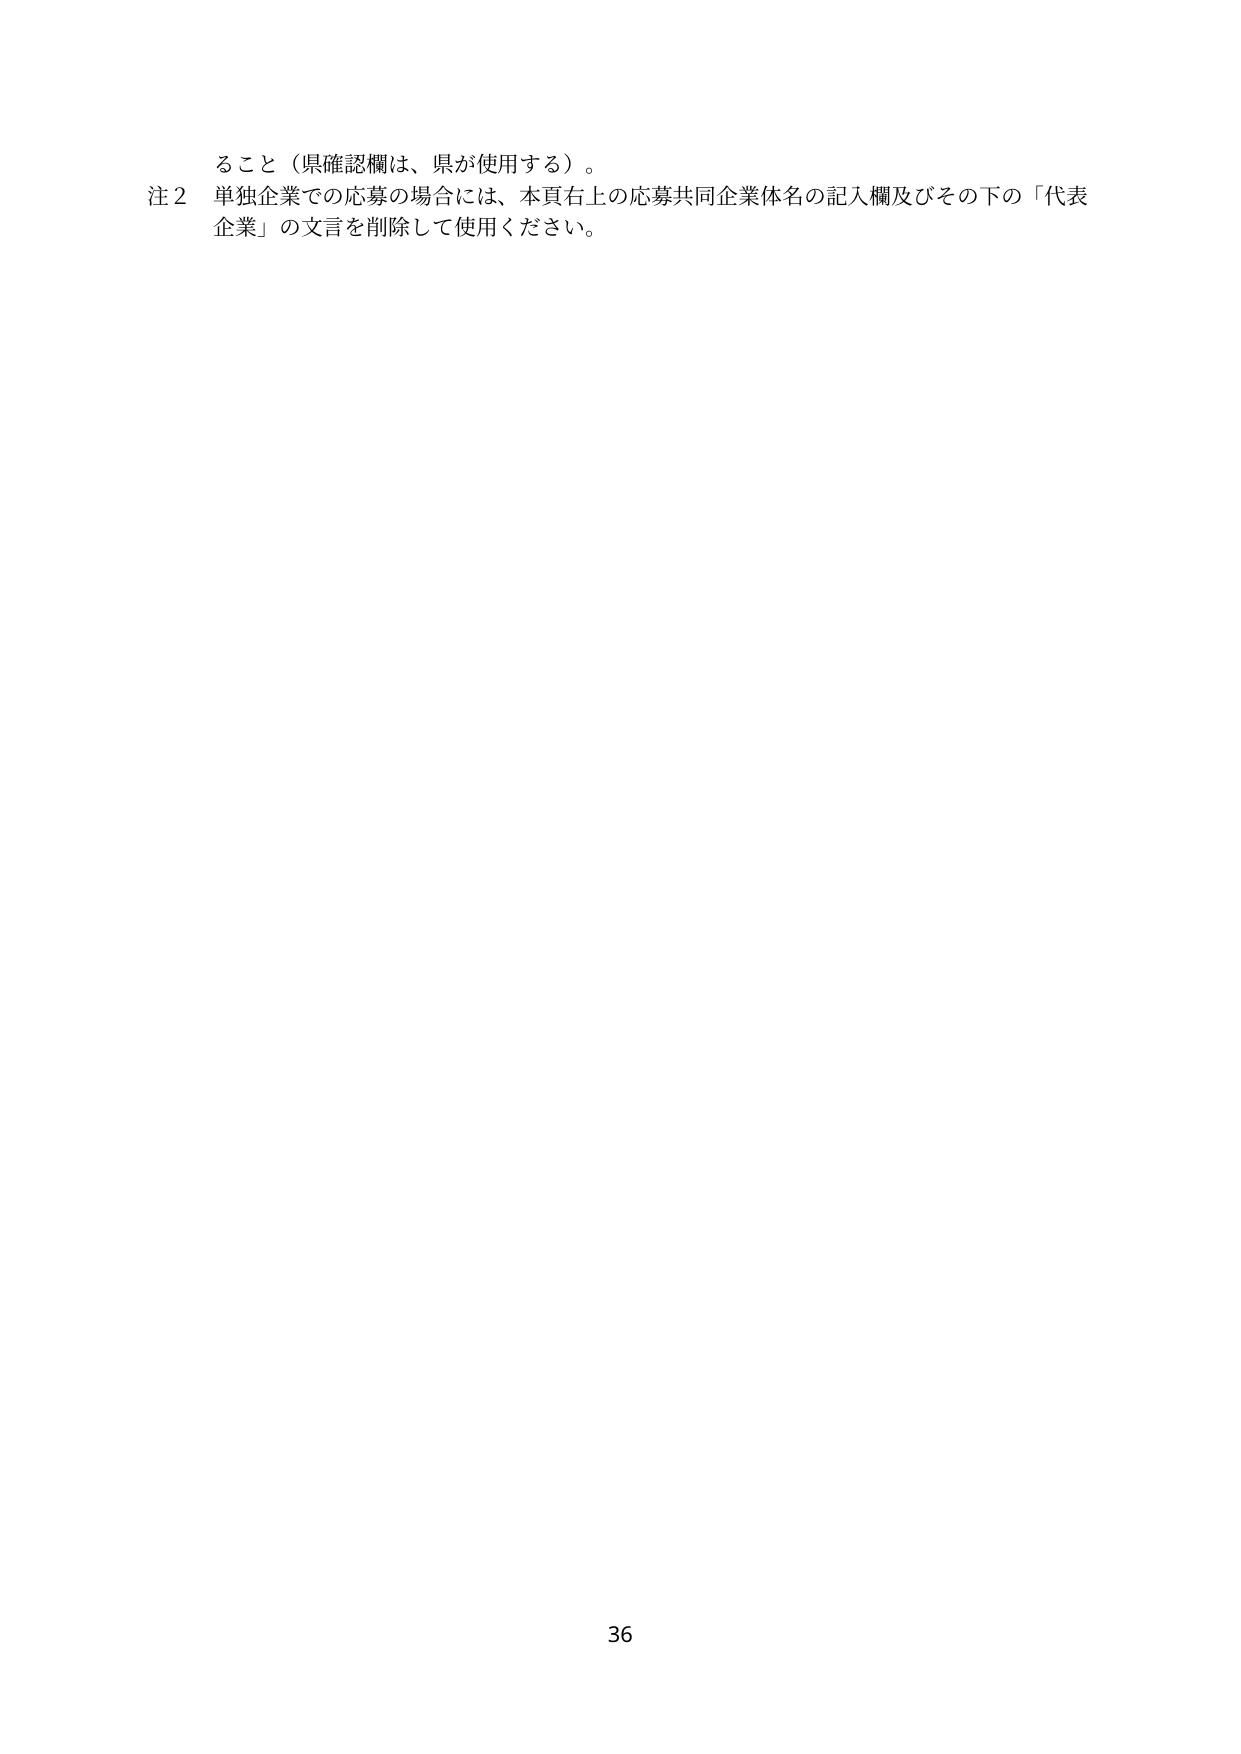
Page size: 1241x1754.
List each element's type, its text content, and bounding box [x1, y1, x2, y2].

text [148, 148, 1092, 179]
text 注２ 単独企業での応募の場合には、本頁右上の応募共同企業体名の記入欄及びその下の「代表企業」の文言を削除して使用ください。 [148, 179, 1092, 242]
